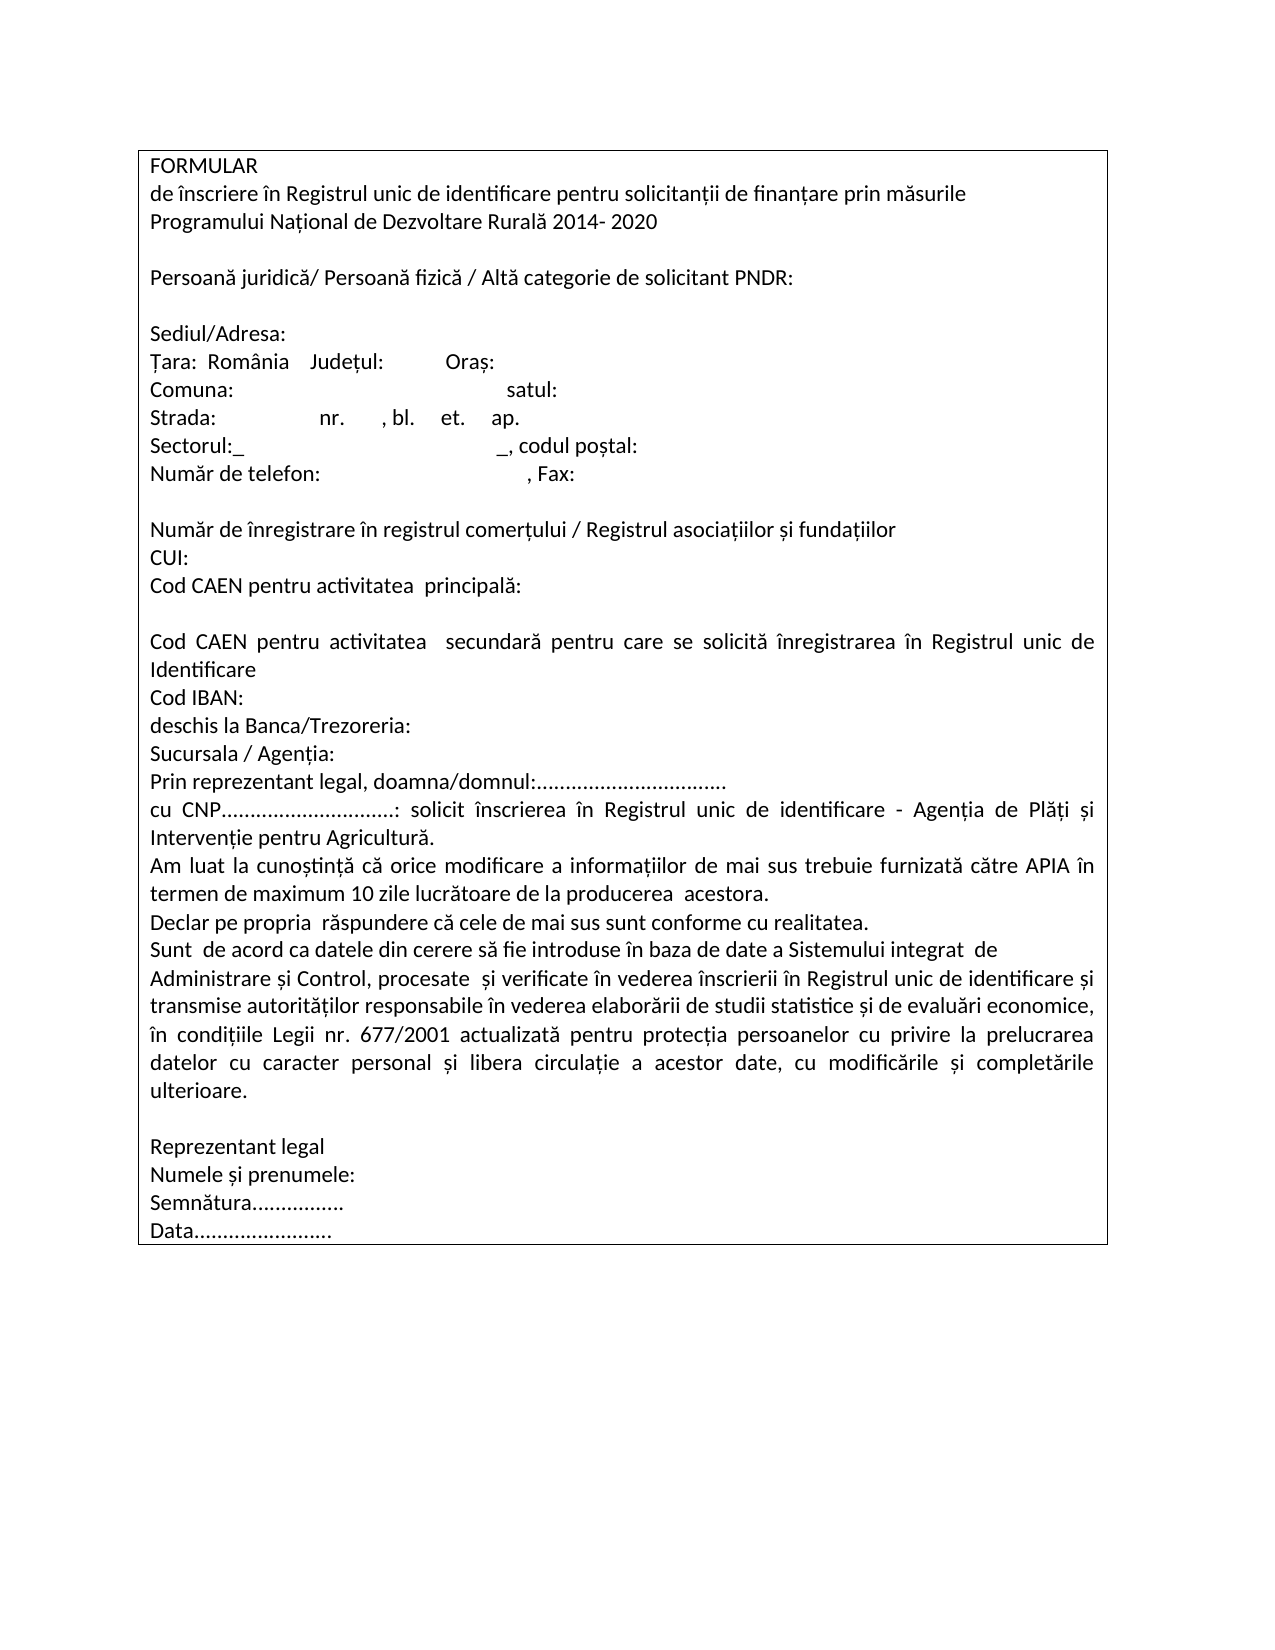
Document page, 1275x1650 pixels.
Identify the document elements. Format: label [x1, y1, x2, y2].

table_header [139, 151, 1107, 1244]
